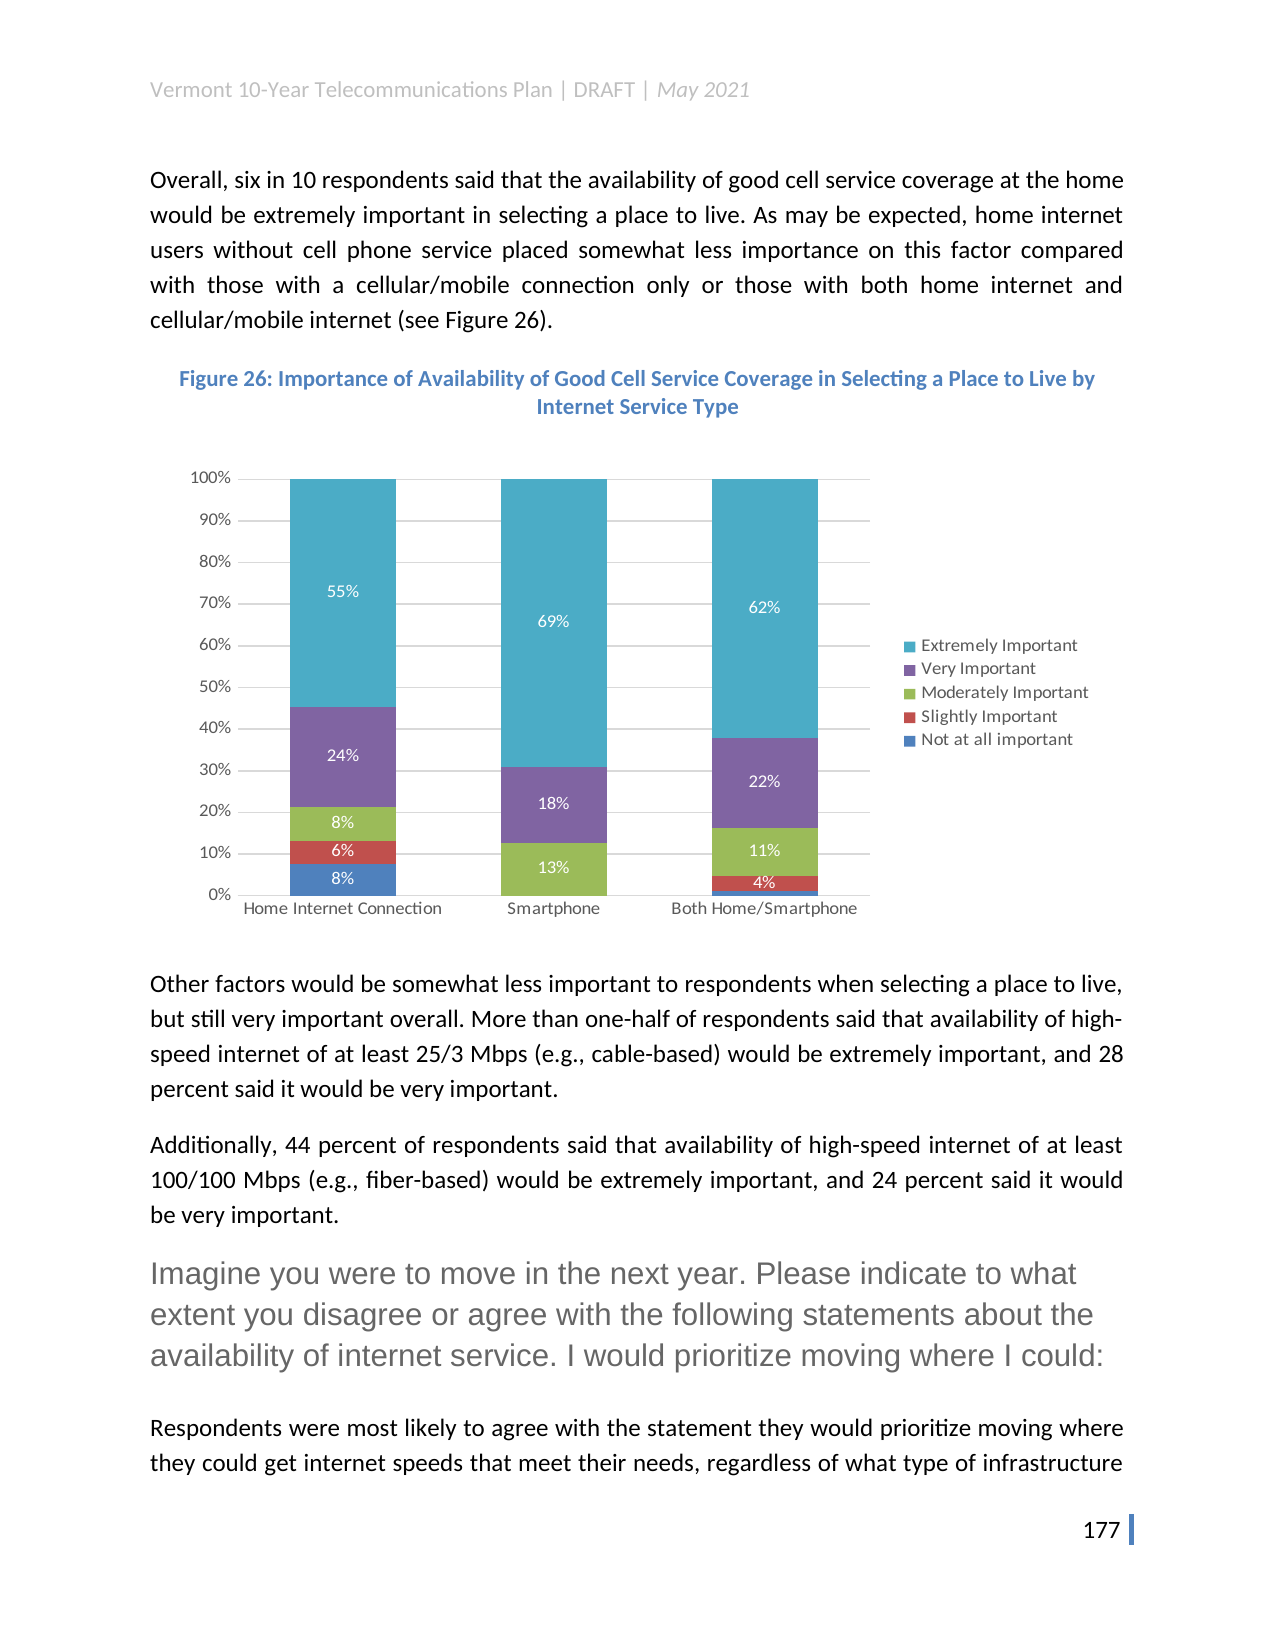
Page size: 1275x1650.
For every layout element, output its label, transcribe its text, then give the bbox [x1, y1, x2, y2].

text Additionally, 44 percent of respondents said that availability of high-speed internet of at least 100/100 Mbps (e.g., fiber-based) would be extremely important, and 24 percent said it would be very important. [150, 1129, 1125, 1229]
text Other factors would be somewhat less important to respondents when selecting a place to live, but still very important overall. More than one-half of respondents said that availability of high-speed internet of at least 25/3 Mbps (e.g., cable-based) would be extremely important, and 28 percent said it would be very important. [150, 968, 1125, 1103]
text Figure 26: Importance of Availability of Good Cell Service Coverage in Selecting a Place to Live by Internet Service Type [150, 364, 1125, 420]
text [150, 1412, 1125, 1477]
text Overall, six in 10 respondents said that the availability of good cell service coverage at the home would be extremely important in selecting a place to live. As may be expected, home internet users without cell phone service placed somewhat less importance on this factor compared with those with a cellular/mobile connection only or those with both home internet and cellular/mobile internet (see Figure 26). [150, 164, 1125, 334]
subtitle Imagine you were to move in the next year. Please indicate to what extent you disagree or agree with the following statements about the availability of internet service. I would prioritize moving where I could: [150, 1255, 1125, 1373]
